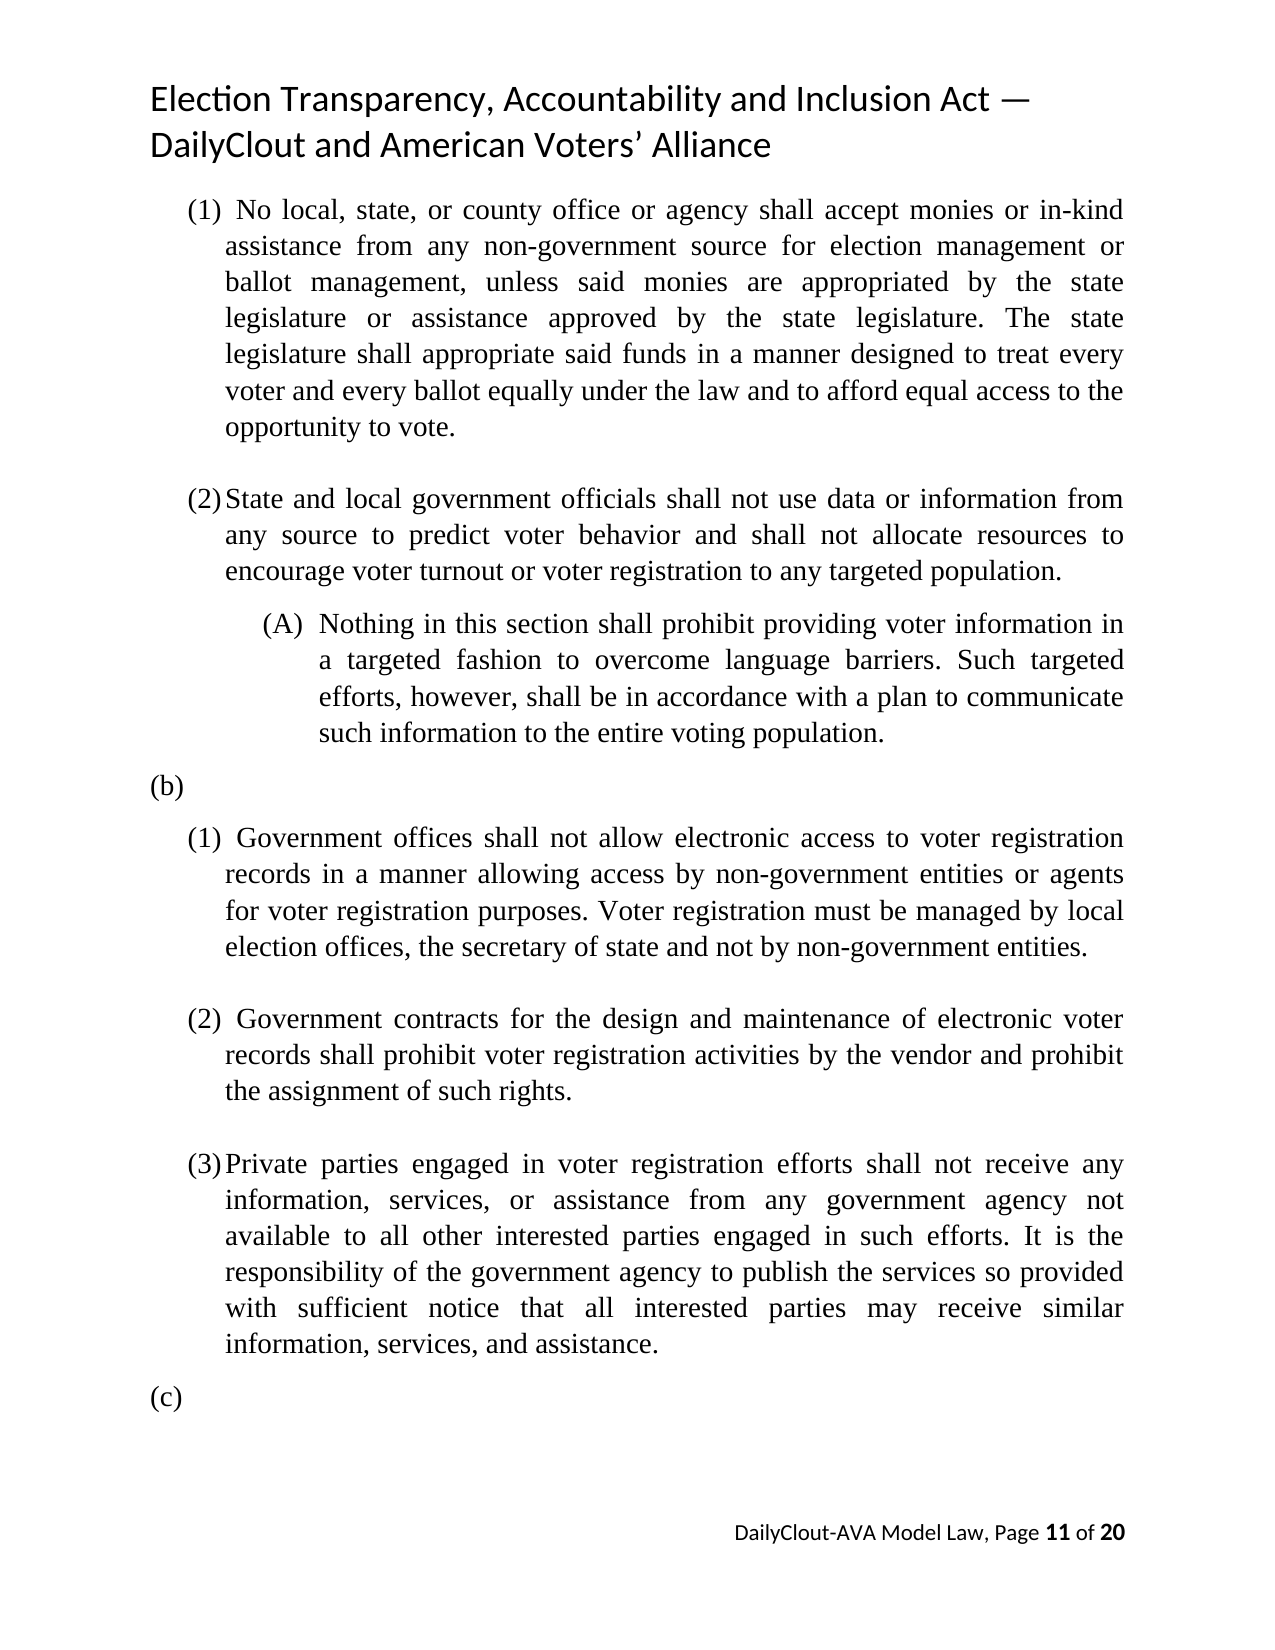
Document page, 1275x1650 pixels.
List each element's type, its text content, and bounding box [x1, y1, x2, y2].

text (A) Nothing in this section shall prohibit providing voter information in a targeted fashion to overcome language barriers. Such targeted efforts, however, shall be in accordance with a plan to communicate such information to the entire voting population. [262, 606, 1125, 748]
list Government offices shall not allow electronic access to voter registration records in a manner allowing access by non-government entities or agents for voter registration purposes. Voter registration must be managed by local election offices, the secretary of state and not by non-government entities. [187, 820, 1125, 962]
text (b) [150, 768, 1125, 801]
list State and local government officials shall not use data or information from any source to predict voter behavior and shall not allocate resources to encourage voter turnout or voter registration to any targeted population. [187, 481, 1125, 587]
list Private parties engaged in voter registration efforts shall not receive any information, services, or assistance from any government agency not available to all other interested parties engaged in such efforts. It is the responsibility of the government agency to publish the services so provided with sufficient notice that all interested parties may receive similar information, services, and assistance. [187, 1146, 1125, 1360]
list No local, state, or county office or agency shall accept monies or in-kind assistance from any non-government source for election management or ballot management, unless said monies are appropriated by the state legislature or assistance approved by the state legislature. The state legislature shall appropriate said funds in a manner designed to treat every voter and every ballot equally under the law and to afford equal access to the opportunity to vote. [187, 192, 1125, 442]
text (c) [150, 1379, 1125, 1413]
list Government contracts for the design and maintenance of electronic voter records shall prohibit voter registration activities by the vendor and prohibit the assignment of such rights. [187, 1001, 1125, 1107]
